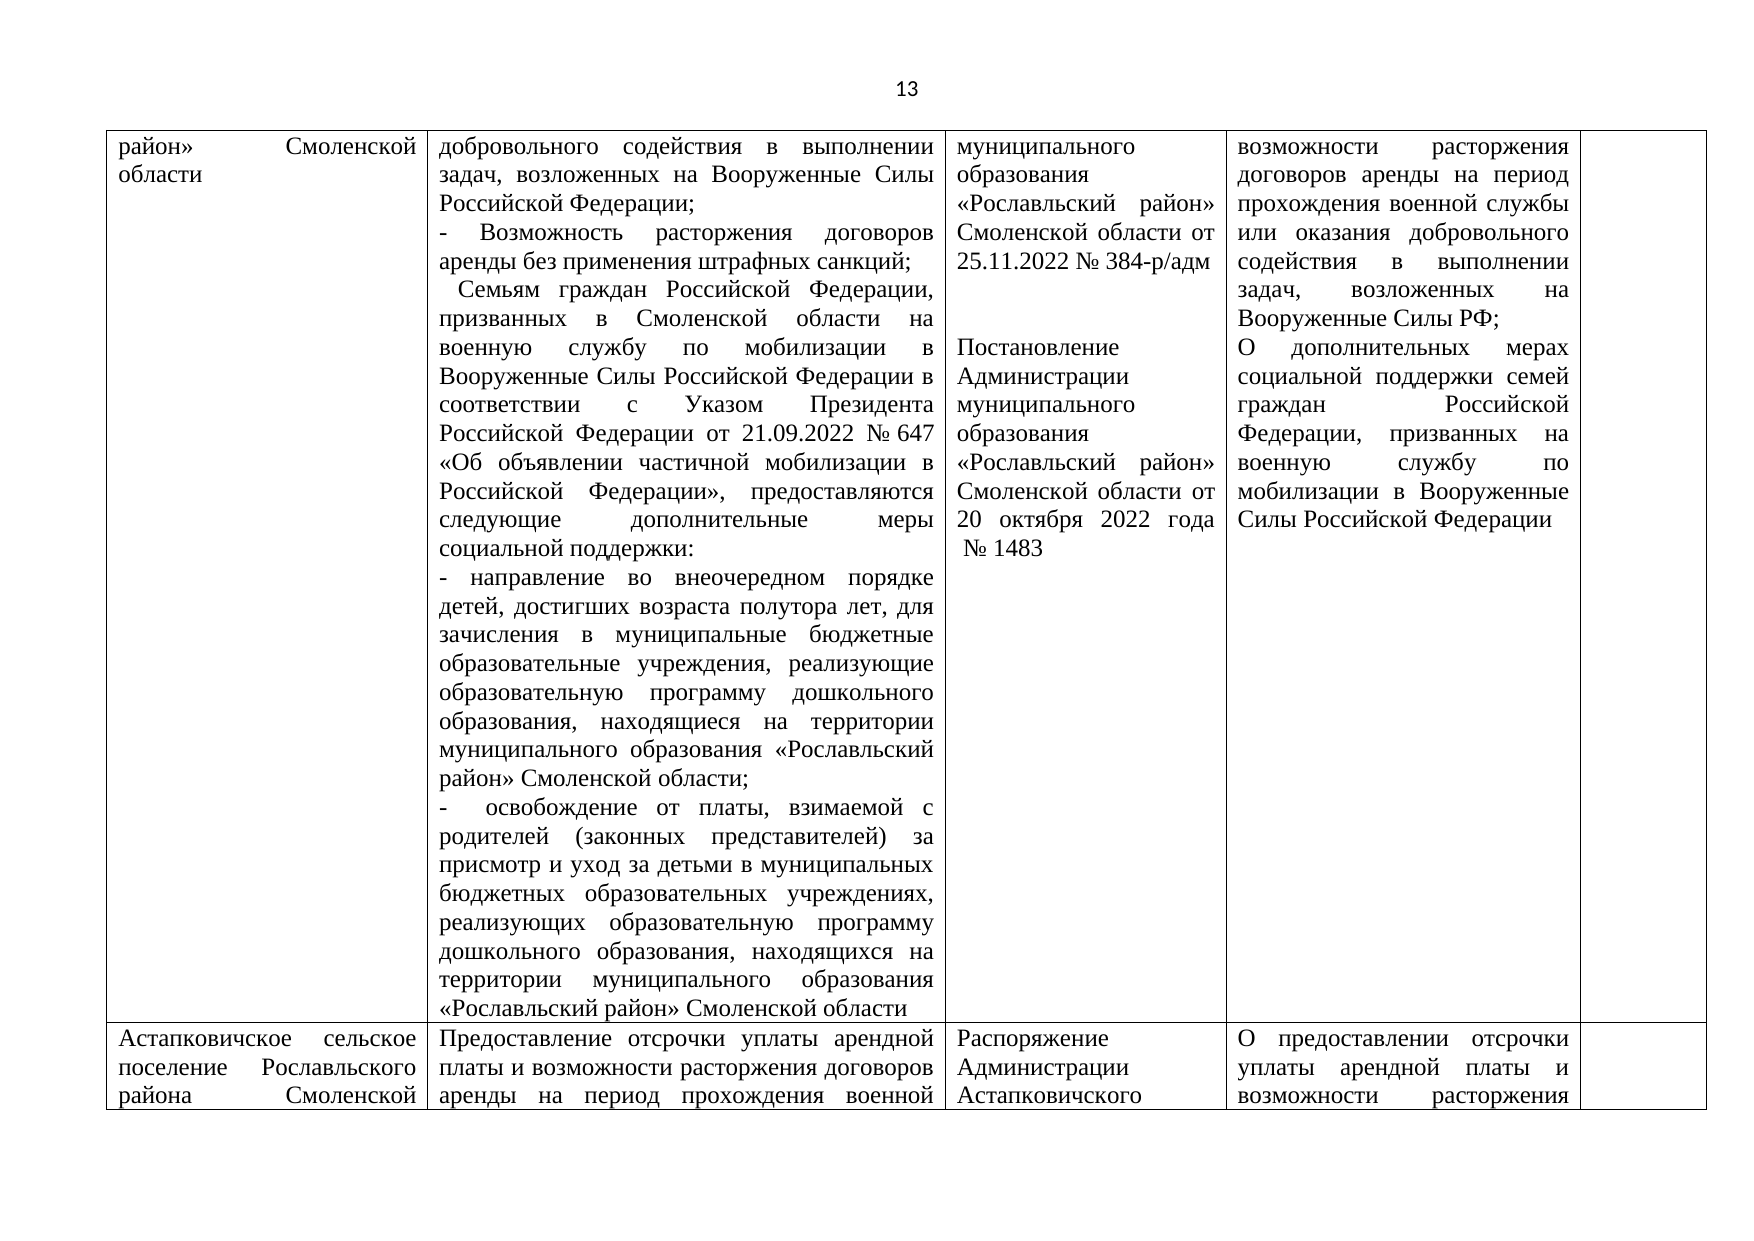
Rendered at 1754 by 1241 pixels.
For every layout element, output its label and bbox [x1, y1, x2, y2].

table_cell [1227, 131, 1580, 1022]
table_cell [428, 131, 945, 1022]
table_cell [1581, 131, 1706, 1022]
table_cell [946, 131, 1226, 1022]
table_cell [428, 1023, 945, 1109]
table_cell [946, 1023, 1226, 1109]
table_cell [107, 131, 427, 1022]
table_cell [1581, 1023, 1706, 1109]
table_cell [107, 1023, 427, 1109]
table_cell [1227, 1023, 1580, 1109]
